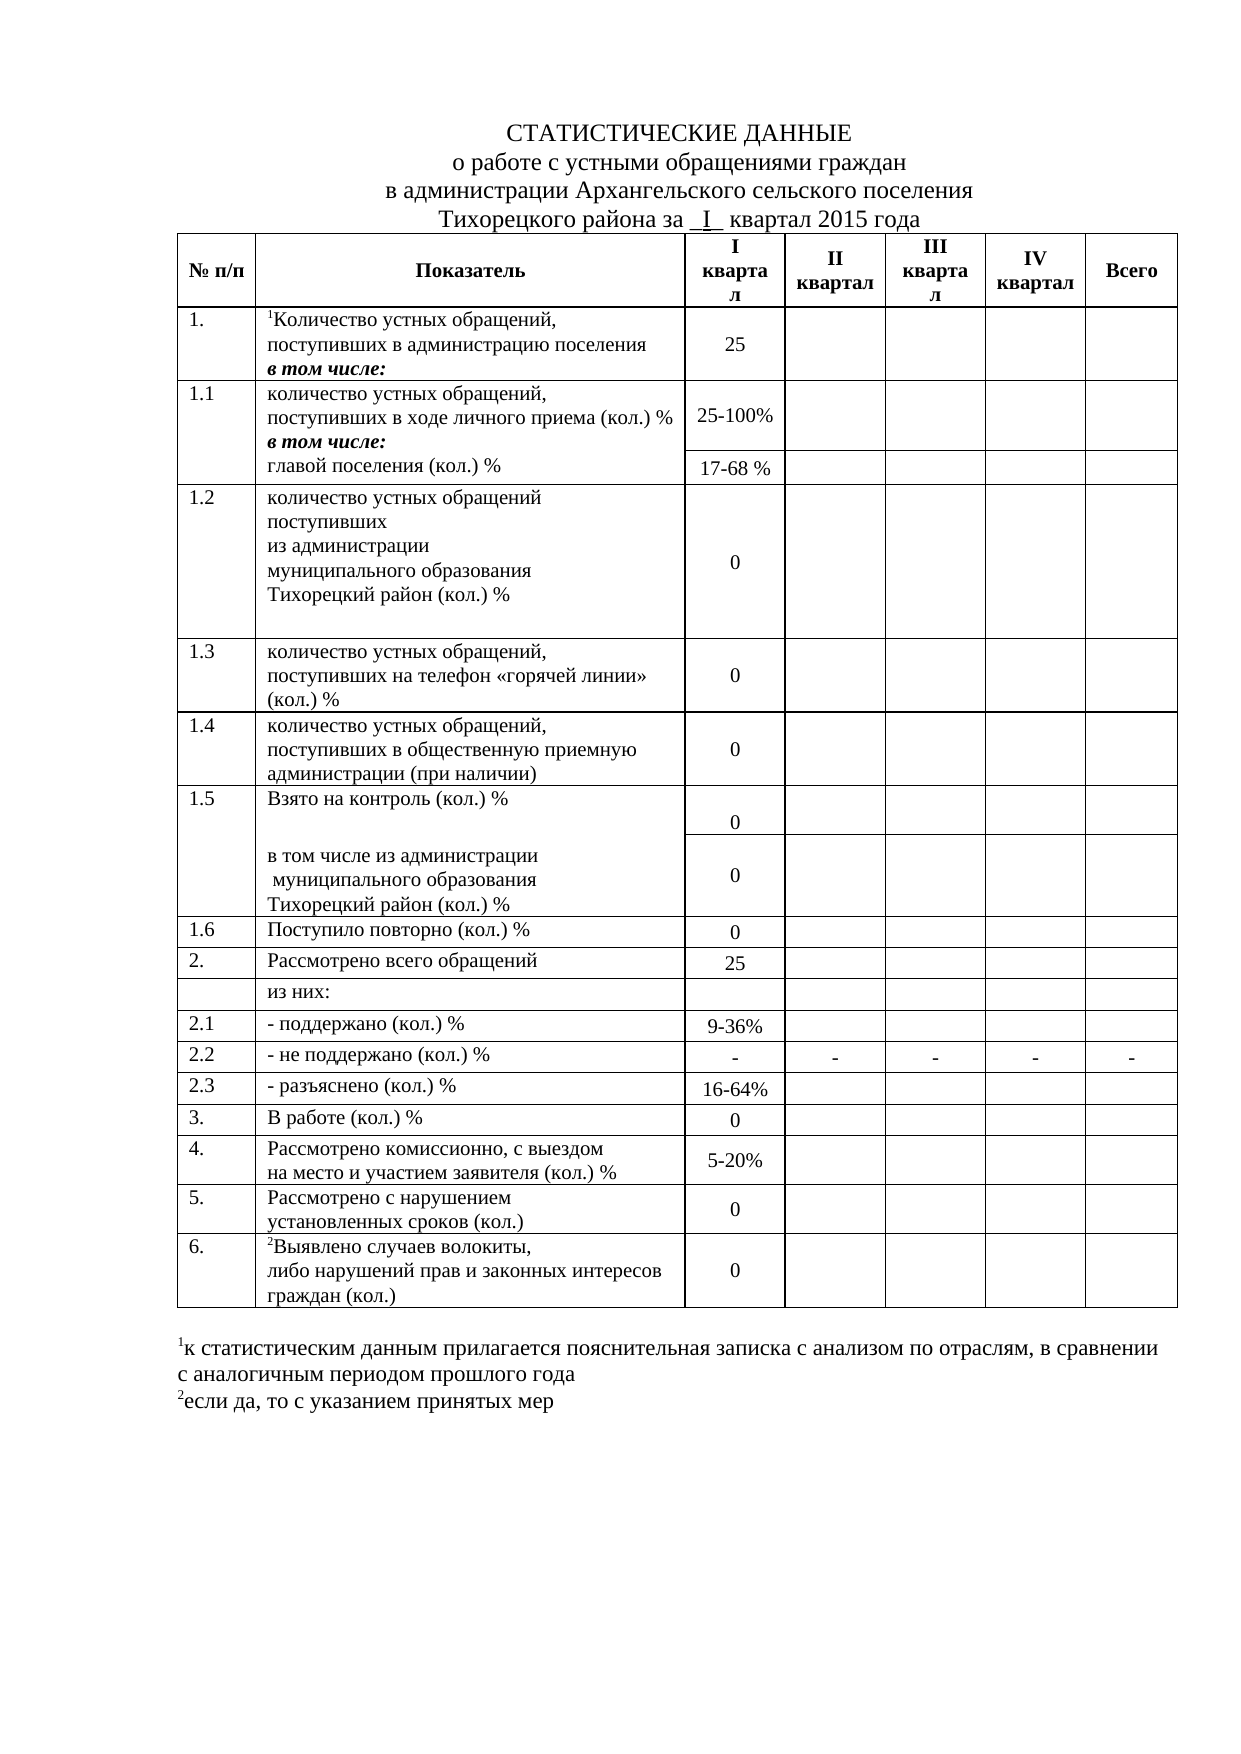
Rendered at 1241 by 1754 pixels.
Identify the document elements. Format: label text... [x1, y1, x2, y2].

table_cell [986, 1105, 1085, 1135]
table_cell [1086, 1136, 1177, 1184]
table_cell [886, 713, 985, 785]
table_cell [1086, 979, 1177, 1009]
table_cell [886, 1073, 985, 1104]
table_cell [986, 381, 1085, 450]
text 1к статистическим данным прилагается пояснительная записка с анализом по отраслям, в сравнении [177, 1334, 1181, 1360]
table_cell 25 [686, 948, 784, 978]
table_cell [886, 639, 985, 711]
table_cell количество устных обращений, поступивших в ходе личного приема (кол.) % в том числе: главой поселения (кол.) % [256, 381, 684, 484]
table_cell [1086, 639, 1177, 711]
table_cell [1086, 1073, 1177, 1104]
table_cell [986, 451, 1085, 484]
table_cell В работе (кол.) % [256, 1105, 684, 1135]
table_cell - [1086, 1042, 1177, 1072]
table_cell [986, 1136, 1085, 1184]
table_header № п/п [178, 234, 255, 306]
table_cell 2Выявлено случаев волокиты, либо нарушений прав и законных интересов граждан (кол.) [256, 1234, 684, 1307]
text в администрации Архангельского сельского поселения [177, 176, 1181, 204]
table_cell 1.3 [178, 639, 255, 711]
table_cell [986, 639, 1085, 711]
table_cell [1086, 835, 1177, 916]
table_cell [786, 1185, 885, 1233]
table_cell [986, 917, 1085, 947]
table_cell [786, 485, 885, 638]
table_cell 0 [686, 786, 784, 834]
text Тихорецкого района за _I_ квартал 2015 года [177, 204, 1181, 233]
table_cell [1086, 1105, 1177, 1135]
table_cell [1086, 948, 1177, 978]
table_cell 0 [686, 835, 784, 916]
text с аналогичным периодом прошлого года [177, 1360, 1181, 1387]
table_cell 25 [686, 308, 784, 379]
table_cell Рассмотрено всего обращений [256, 948, 684, 978]
table_cell 6. [178, 1234, 255, 1307]
table_header I квартал [686, 234, 784, 306]
table_cell [986, 786, 1085, 834]
table_cell 0 [686, 485, 784, 638]
table_cell [886, 1011, 985, 1041]
table_cell [986, 948, 1085, 978]
table_header III квартал [886, 234, 985, 306]
table_cell [786, 835, 885, 916]
table_cell [786, 381, 885, 450]
table_cell [786, 917, 885, 947]
table_cell [786, 786, 885, 834]
table_cell [1086, 1185, 1177, 1233]
table_cell [886, 835, 985, 916]
table_cell 1.6 [178, 917, 255, 947]
table_header IV квартал [986, 234, 1085, 306]
table_cell 1.5 [178, 786, 255, 916]
table_cell количество устных обращений поступивших из администрации муниципального образования Тихорецкий район (кол.) % [256, 485, 684, 638]
table_cell 2.3 [178, 1073, 255, 1104]
table_cell 1. [178, 308, 255, 379]
table_cell [786, 1105, 885, 1135]
table_cell 5-20% [686, 1136, 784, 1184]
table_header Показатель [256, 234, 684, 306]
table_cell [1086, 713, 1177, 785]
table_cell [1086, 451, 1177, 484]
table_cell 1.4 [178, 713, 255, 785]
table_cell [886, 308, 985, 379]
table_cell 1.2 [178, 485, 255, 638]
table_cell [986, 1185, 1085, 1233]
table_cell [786, 1136, 885, 1184]
table_cell 1Количество устных обращений, поступивших в администрацию поселения в том числе: [256, 308, 684, 379]
table_cell 5. [178, 1185, 255, 1233]
table_cell - [886, 1042, 985, 1072]
table_cell 0 [686, 639, 784, 711]
table_cell [1086, 485, 1177, 638]
table_cell количество устных обращений, поступивших на телефон «горячей линии» (кол.) % [256, 639, 684, 711]
table_cell 3. [178, 1105, 255, 1135]
table_cell 2.2 [178, 1042, 255, 1072]
table_header II квартал [786, 234, 885, 306]
table_cell [686, 979, 784, 1009]
table_cell [986, 1011, 1085, 1041]
table_cell [786, 1073, 885, 1104]
table_cell - [686, 1042, 784, 1072]
table_cell [1086, 1011, 1177, 1041]
table_cell [886, 451, 985, 484]
table_cell 0 [686, 713, 784, 785]
table_cell [886, 786, 985, 834]
table_cell [986, 979, 1085, 1009]
table_cell [986, 485, 1085, 638]
table_cell количество устных обращений, поступивших в общественную приемную администрации (при наличии) [256, 713, 684, 785]
table_cell [1086, 381, 1177, 450]
table_cell [986, 835, 1085, 916]
table_cell 0 [686, 1105, 784, 1135]
table_cell - разъяснено (кол.) % [256, 1073, 684, 1104]
table_cell [786, 948, 885, 978]
table_cell 17-68 % [686, 451, 784, 484]
text о работе с устными обращениями граждан [177, 147, 1181, 176]
table_cell 4. [178, 1136, 255, 1184]
table_cell 16-64% [686, 1073, 784, 1104]
table_cell [1086, 1234, 1177, 1307]
table_cell [886, 948, 985, 978]
table_cell [886, 979, 985, 1009]
table_cell [786, 979, 885, 1009]
table_cell - поддержано (кол.) % [256, 1011, 684, 1041]
table_cell [786, 1234, 885, 1307]
table_cell [786, 1011, 885, 1041]
table_cell [886, 485, 985, 638]
table_cell [786, 713, 885, 785]
table_cell [178, 979, 255, 1009]
table_cell [886, 1234, 985, 1307]
table_cell [986, 713, 1085, 785]
table_cell 9-36% [686, 1011, 784, 1041]
table_cell [786, 451, 885, 484]
table_cell Рассмотрено с нарушением установленных сроков (кол.) [256, 1185, 684, 1233]
table_header Всего [1086, 234, 1177, 306]
table_cell 0 [686, 917, 784, 947]
table_cell Поступило повторно (кол.) % [256, 917, 684, 947]
table_cell [1086, 786, 1177, 834]
table_cell [786, 639, 885, 711]
table_cell [886, 381, 985, 450]
table_cell Рассмотрено комиссионно, с выездом на место и участием заявителя (кол.) % [256, 1136, 684, 1184]
table_cell Взято на контроль (кол.) % в том числе из администрации муниципального образования Тихорецкий район (кол.) % [256, 786, 684, 916]
table_cell 2.1 [178, 1011, 255, 1041]
text СТАТИСТИЧЕСКИЕ ДАННЫЕ [177, 118, 1181, 147]
table_cell [886, 917, 985, 947]
table_cell [786, 308, 885, 379]
table_cell [886, 1136, 985, 1184]
table_cell - не поддержано (кол.) % [256, 1042, 684, 1072]
table_cell [986, 1234, 1085, 1307]
table_cell 1.1 [178, 381, 255, 484]
table_cell [1086, 308, 1177, 379]
table_cell [886, 1105, 985, 1135]
table_cell [886, 1185, 985, 1233]
table_cell 2. [178, 948, 255, 978]
table_cell 25-100% [686, 381, 784, 450]
table_cell - [786, 1042, 885, 1072]
table_cell [986, 1073, 1085, 1104]
table_cell 0 [686, 1234, 784, 1307]
table_cell из них: [256, 979, 684, 1009]
table_cell [1086, 917, 1177, 947]
table_cell - [986, 1042, 1085, 1072]
table_cell [986, 308, 1085, 379]
text 2если да, то с указанием принятых мер [177, 1387, 1181, 1413]
table_cell 0 [686, 1185, 784, 1233]
